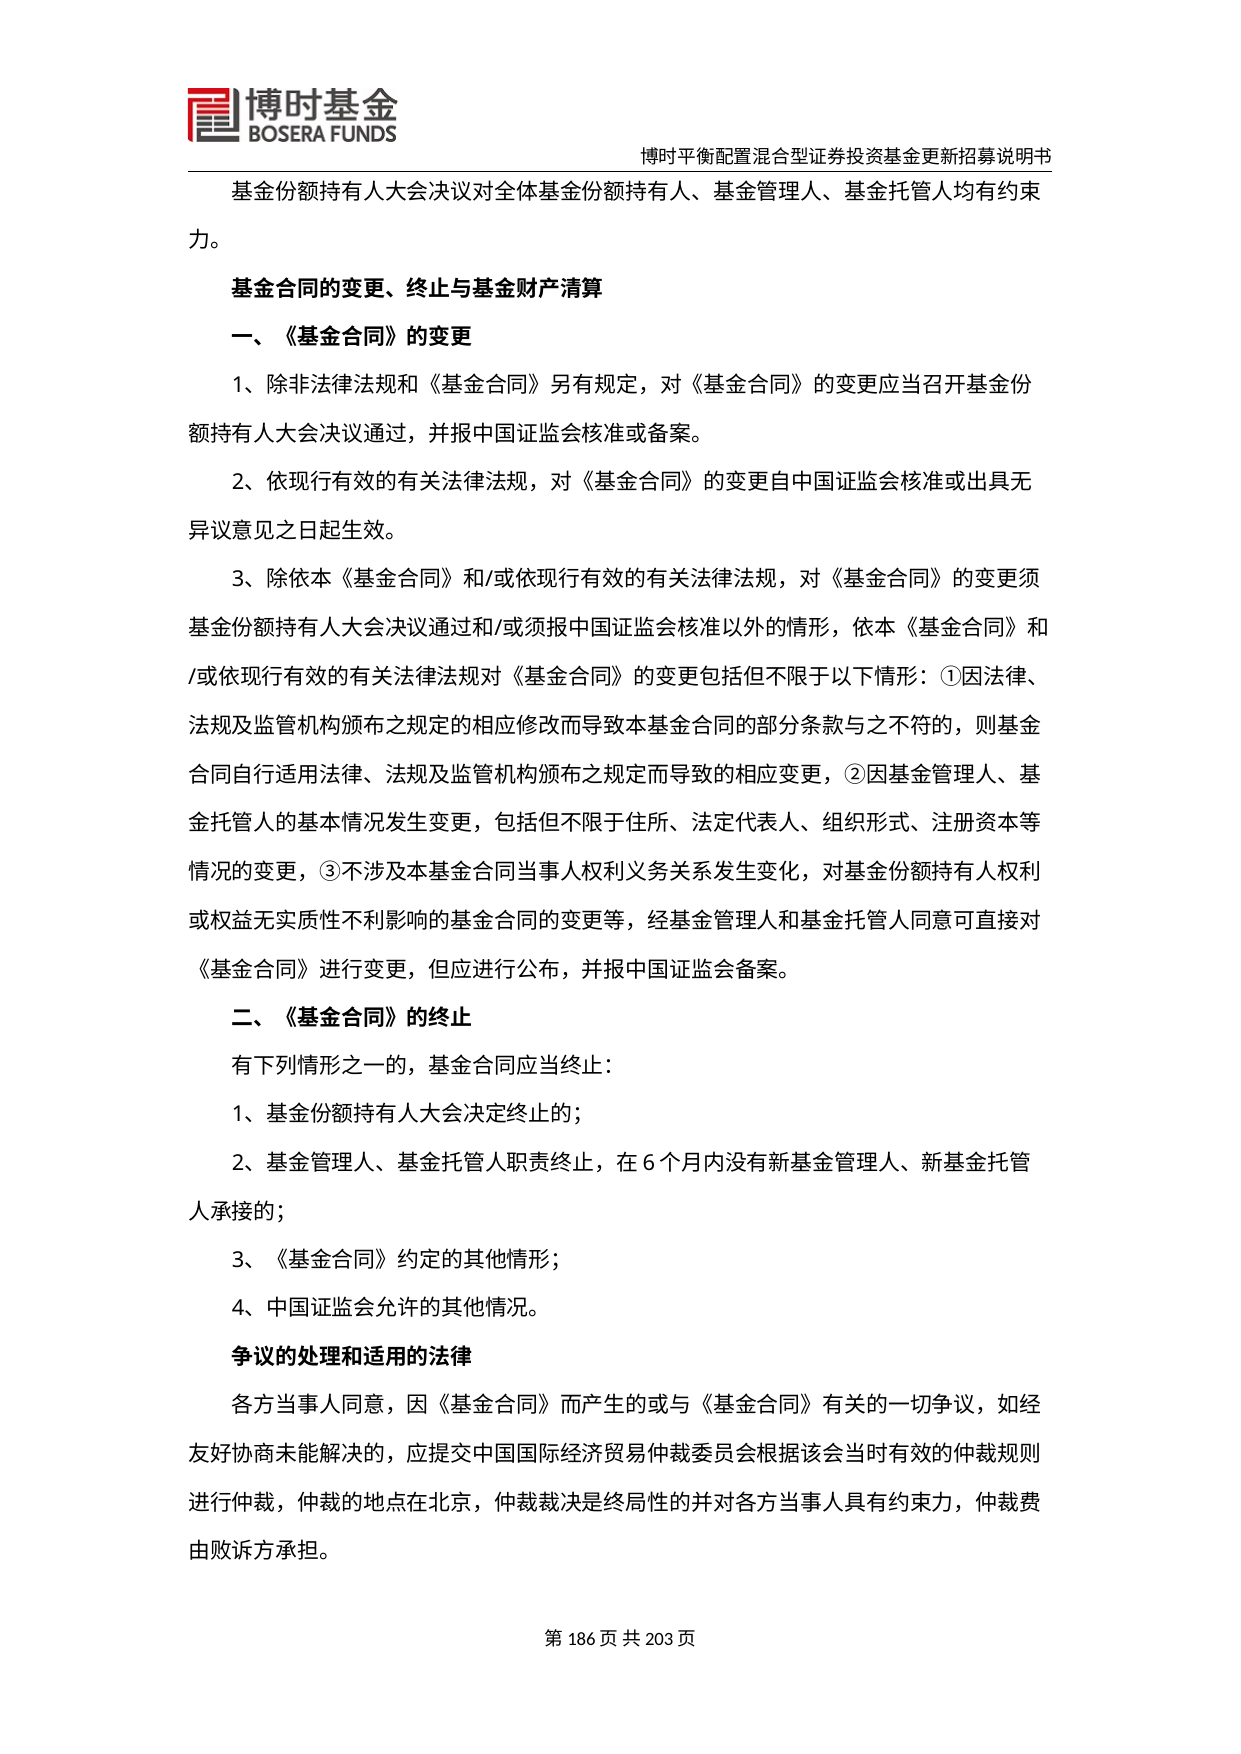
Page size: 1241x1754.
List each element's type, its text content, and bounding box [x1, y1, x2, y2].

text 一、《基金合同》的变更 [188, 319, 1052, 351]
text 1、基金份额持有人大会决定终止的； [188, 1096, 1052, 1129]
text 2、基金管理人、基金托管人职责终止，在6个月内没有新基金管理人、新基金托管人承接的； [188, 1144, 1052, 1226]
text 1、除非法律法规和《基金合同》另有规定，对《基金合同》的变更应当召开基金份额持有人大会决议通过，并报中国证监会核准或备案。 [188, 367, 1052, 448]
text 有下列情形之一的，基金合同应当终止： [188, 1048, 1052, 1080]
text 二、《基金合同》的终止 [188, 999, 1052, 1032]
text 2、依现行有效的有关法律法规，对《基金合同》的变更自中国证监会核准或出具无异议意见之日起生效。 [188, 464, 1052, 545]
text 3、除依本《基金合同》和/或依现行有效的有关法律法规，对《基金合同》的变更须基金份额持有人大会决议通过和/或须报中国证监会核准以外的情形，依本《基金合同》和/或依现行有效的有关法律法规对《基金合同》的变更包括但不限于以下情形：①因法律、法规及监管机构颁布之规定的相应修改而导致本基金合同的部分条款与之不符的，则基金合同自行适用法律、法规及监管机构颁布之规定而导致的相应变更，②因基金管理人、基金托管人的基本情况发生变更，包括但不限于住所、法定代表人、组织形式、注册资本等情况的变更，③不涉及本基金合同当事人权利义务关系发生变化，对基金份额持有人权利或权益无实质性不利影响的基金合同的变更等，经基金管理人和基金托管人同意可直接对《基金合同》进行变更，但应进行公布，并报中国证监会备案。 [188, 561, 1052, 984]
text 基金份额持有人大会决议对全体基金份额持有人、基金管理人、基金托管人均有约束力。 [188, 173, 1052, 254]
text 基金合同的变更、终止与基金财产清算 [188, 270, 1052, 303]
text 3、《基金合同》约定的其他情形； [188, 1242, 1052, 1274]
text 各方当事人同意，因《基金合同》而产生的或与《基金合同》有关的一切争议，如经友好协商未能解决的，应提交中国国际经济贸易仲裁委员会根据该会当时有效的仲裁规则进行仲裁，仲裁的地点在北京，仲裁裁决是终局性的并对各方当事人具有约束力，仲裁费由败诉方承担。 [188, 1387, 1052, 1565]
text 4、中国证监会允许的其他情况。 [188, 1290, 1052, 1322]
text 争议的处理和适用的法律 [188, 1338, 1052, 1371]
picture [187, 88, 398, 142]
